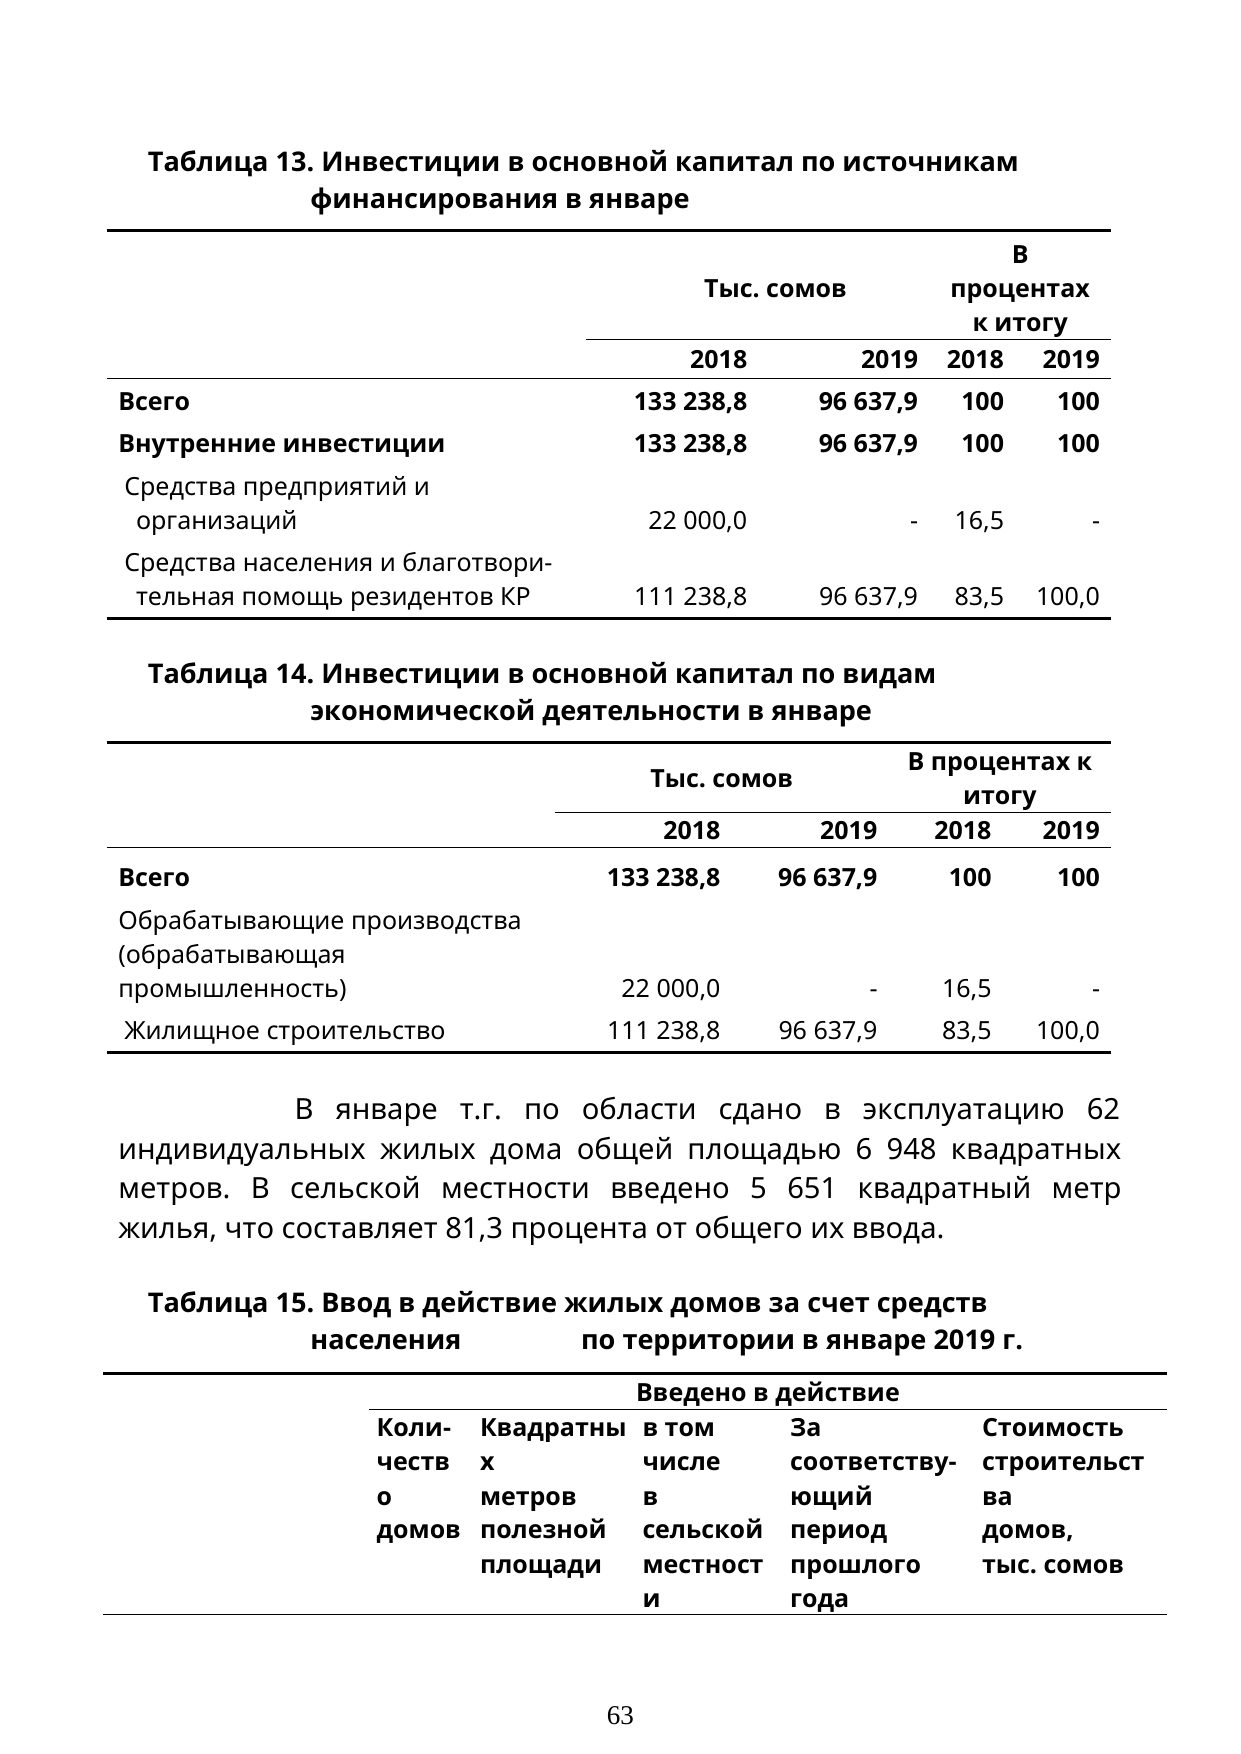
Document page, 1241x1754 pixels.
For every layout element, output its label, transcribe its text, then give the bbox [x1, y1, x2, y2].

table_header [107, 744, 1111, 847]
text Таблица 15. Ввод в действие жилых домов за счет средств населения по территории в январе 2019 г. [148, 1284, 1122, 1358]
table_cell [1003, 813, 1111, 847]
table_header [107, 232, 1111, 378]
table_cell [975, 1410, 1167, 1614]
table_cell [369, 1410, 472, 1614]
text Таблица 13. Инвестиции в основной капитал по источникам финансирования в январе [148, 142, 1122, 216]
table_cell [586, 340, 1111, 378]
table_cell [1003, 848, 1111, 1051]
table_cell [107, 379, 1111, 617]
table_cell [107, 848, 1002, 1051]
text В январе т.г. по области сдано в эксплуатацию 62 индивидуальных жилых дома общей площадью 6 948 квадратных метров. В сельской местности введено 5 651 квадратный метр жилья, что составляет 81,3 процента от общего их ввода. [118, 1088, 1122, 1247]
text Таблица 14. Инвестиции в основной капитал по видам экономической деятельности в январе [148, 654, 1122, 728]
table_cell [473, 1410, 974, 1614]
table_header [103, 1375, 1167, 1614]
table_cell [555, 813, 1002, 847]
